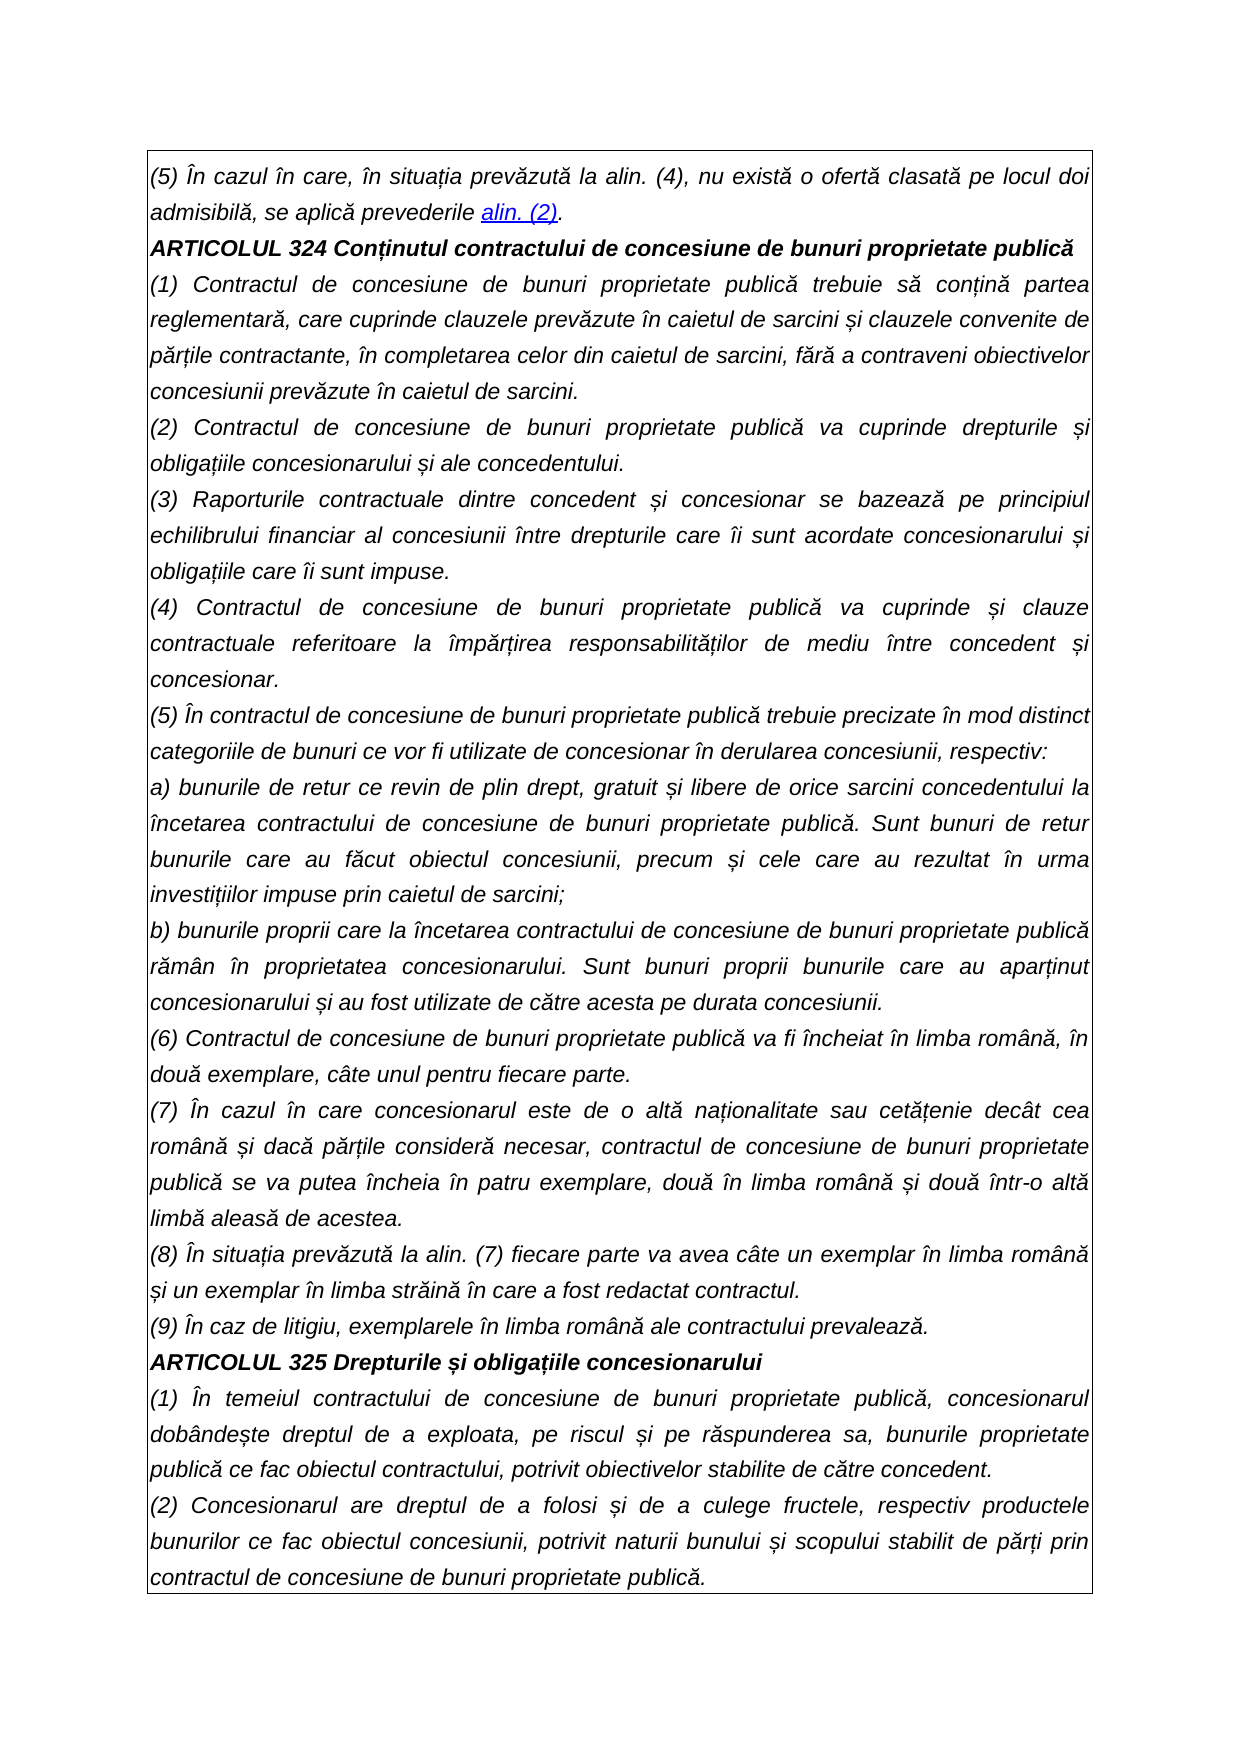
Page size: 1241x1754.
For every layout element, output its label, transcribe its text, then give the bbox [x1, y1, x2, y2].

text (4) Contractul de concesiune de bunuri proprietate publică va cuprinde și clauze contractuale referitoare la împărțirea responsabilităților de mediu între concedent și concesionar. [150, 584, 1090, 692]
text (1) Contractul de concesiune de bunuri proprietate publică trebuie să conțină partea reglementară, care cuprinde clauzele prevăzute în caietul de sarcini și clauzele convenite de părțile contractante, în completarea celor din caietul de sarcini, fără a contraveni obiectivelor concesiunii prevăzute în caietul de sarcini. [150, 261, 1090, 405]
text (7) În cazul în care concesionarul este de o altă naționalitate sau cetățenie decât cea română și dacă părțile consideră necesar, contractul de concesiune de bunuri proprietate publică se va putea încheia în patru exemplare, două în limba română și două într-o altă limbă aleasă de acestea. [150, 1087, 1090, 1231]
text (8) În situația prevăzută la alin. (7) fiecare parte va avea câte un exemplar în limba română și un exemplar în limba străină în care a fost redactat contractul. [150, 1231, 1090, 1303]
text (1) În temeiul contractului de concesiune de bunuri proprietate publică, concesionarul dobândește dreptul de a exploata, pe riscul și pe răspunderea sa, bunurile proprietate publică ce fac obiectul contractului, potrivit obiectivelor stabilite de către concedent. [150, 1375, 1090, 1480]
text (2) Concesionarul are dreptul de a folosi și de a culege fructele, respectiv productele bunurilor ce fac obiectul concesiunii, potrivit naturii bunului și scopului stabilit de părți prin contractul de concesiune de bunuri proprietate publică. [148, 1480, 1092, 1593]
text (3) Raporturile contractuale dintre concedent și concesionar se bazează pe principiul echilibrului financiar al concesiunii între drepturile care îi sunt acordate concesionarului și obligațiile care îi sunt impuse. [150, 477, 1090, 584]
text (5) În contractul de concesiune de bunuri proprietate publică trebuie precizate în mod distinct categoriile de bunuri ce vor fi utilizate de concesionar în derularea concesiunii, respectiv: [150, 692, 1090, 764]
text (5) În cazul în care, în situația prevăzută la alin. (4), nu există o ofertă clasată pe locul doi admisibilă, se aplică prevederile alin. (2). [148, 151, 1092, 225]
text b) bunurile proprii care la încetarea contractului de concesiune de bunuri proprietate publică rămân în proprietatea concesionarului. Sunt bunuri proprii bunurile care au aparținut concesionarului și au fost utilizate de către acesta pe durata concesiunii. [150, 908, 1090, 1016]
text (6) Contractul de concesiune de bunuri proprietate publică va fi încheiat în limba română, în două exemplare, câte unul pentru fiecare parte. [150, 1016, 1090, 1087]
text ARTICOLUL 324 Conținutul contractului de concesiune de bunuri proprietate publică [150, 225, 1090, 261]
text ARTICOLUL 325 Drepturile și obligațiile concesionarului [150, 1339, 1090, 1375]
text a) bunurile de retur ce revin de plin drept, gratuit și libere de orice sarcini concedentului la încetarea contractului de concesiune de bunuri proprietate publică. Sunt bunuri de retur bunurile care au făcut obiectul concesiunii, precum și cele care au rezultat în urma investițiilor impuse prin caietul de sarcini; [150, 764, 1090, 908]
text (9) În caz de litigiu, exemplarele în limba română ale contractului prevalează. [150, 1303, 1090, 1339]
text (2) Contractul de concesiune de bunuri proprietate publică va cuprinde drepturile și obligațiile concesionarului și ale concedentului. [150, 405, 1090, 477]
